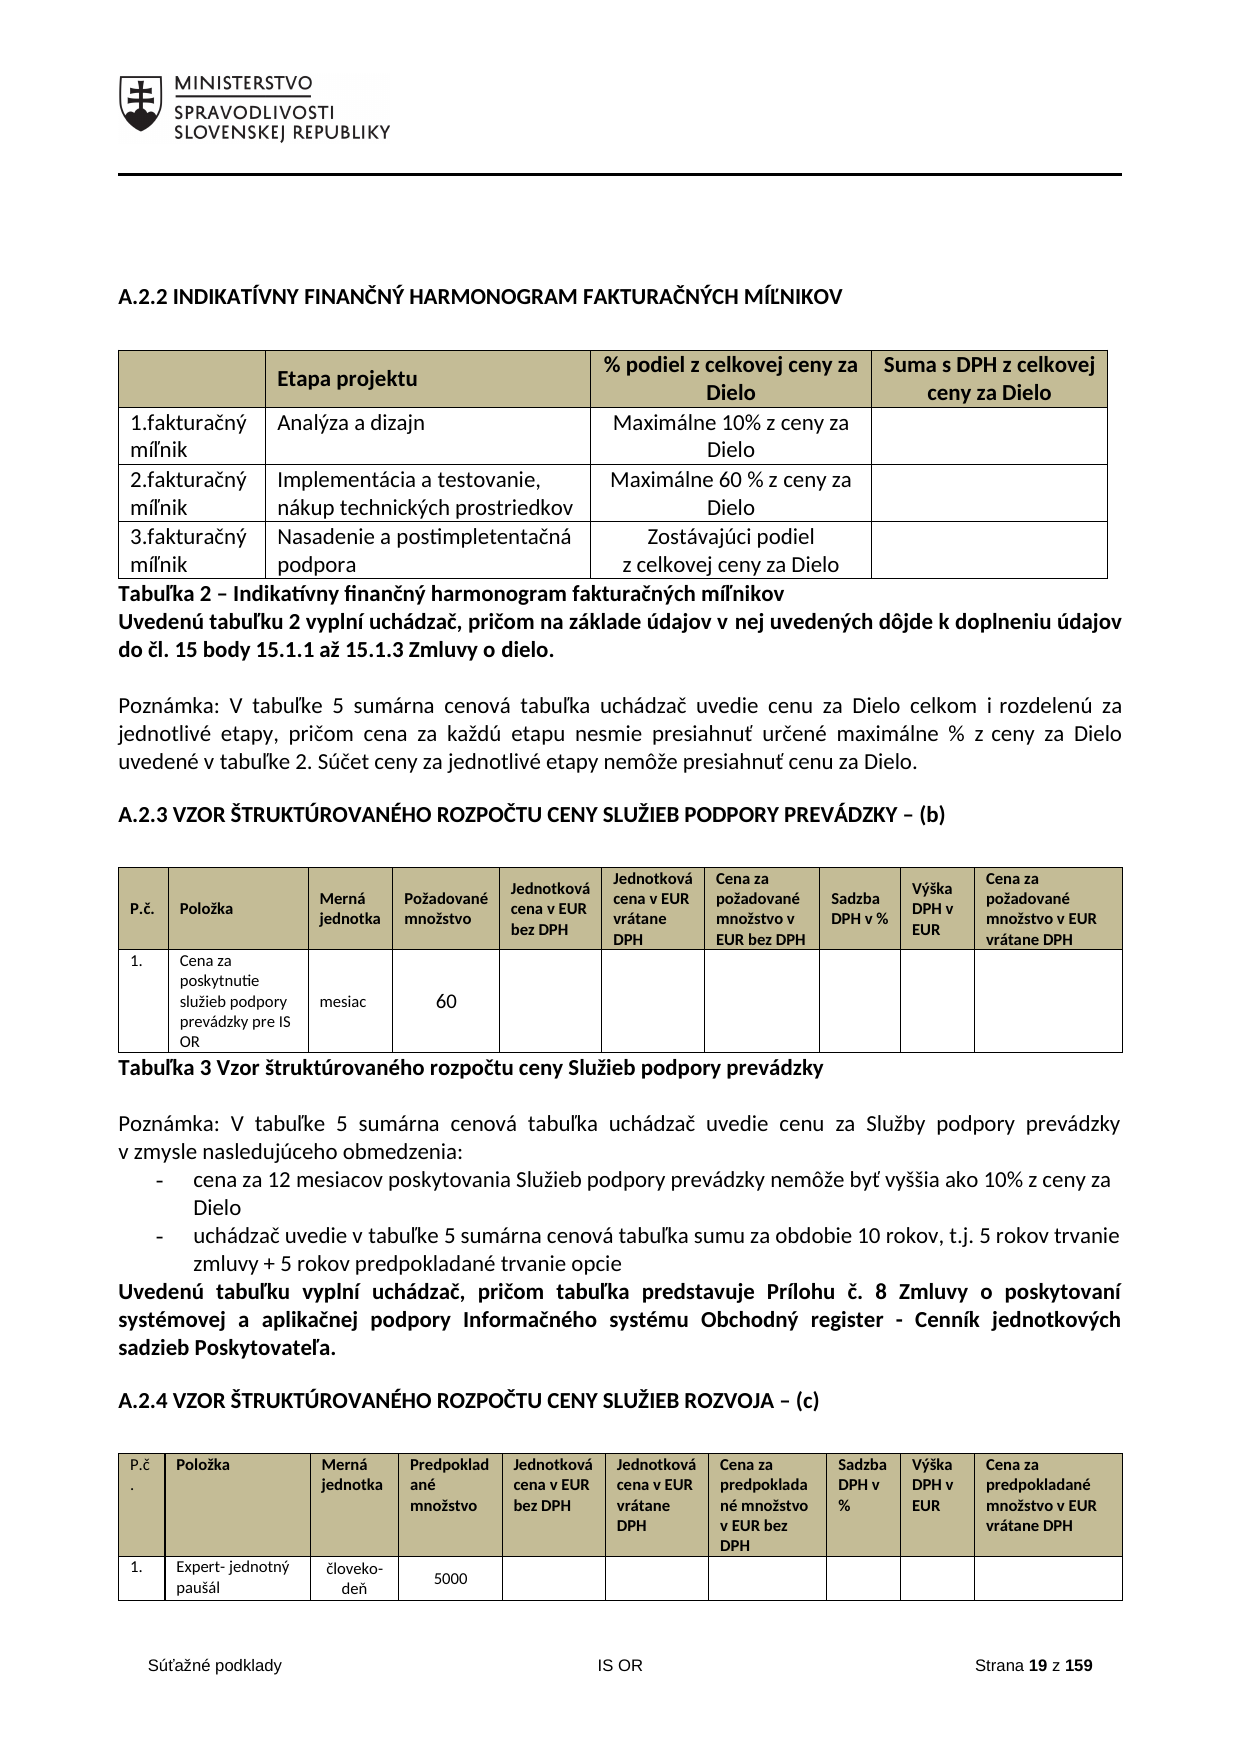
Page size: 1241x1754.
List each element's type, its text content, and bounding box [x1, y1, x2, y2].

table_cell 60 [393, 950, 499, 1052]
table_cell 1.fakturačný míľnik [119, 408, 265, 464]
table_cell Cena za poskytnutie služieb podpory prevádzky pre IS OR [169, 950, 308, 1052]
table_header % podiel z celkovej ceny za Dielo [591, 351, 871, 407]
table_cell mesiac [309, 950, 392, 1052]
table_header Cena za požadované množstvo v EUR bez DPH [705, 868, 819, 949]
table_header Výška DPH v EUR [901, 1454, 974, 1556]
table_cell [872, 465, 1107, 521]
table_header P.č. [119, 868, 168, 949]
table_cell Nasadenie a postimpletentačná podpora [266, 522, 590, 578]
list cena za 12 mesiacov poskytovania Služieb podpory prevádzky nemôže byť vyššia ako 10% z ceny za Dielo [156, 1165, 1122, 1221]
table_header Výška DPH v EUR [901, 868, 974, 949]
text Poznámka: V tabuľke 5 sumárna cenová tabuľka uchádzač uvedie cenu za Služby podpory prevádzky v zmysle nasledujúceho obmedzenia: [118, 1109, 1122, 1165]
table_header Jednotková cena v EUR vrátane DPH [606, 1454, 708, 1556]
table_header Jednotková cena v EUR bez DPH [503, 1454, 605, 1556]
text Tabuľka 3 Vzor štruktúrovaného rozpočtu ceny Služieb podpory prevádzky [118, 1053, 1122, 1081]
subtitle A.2.4 VZOR ŠTRUKTÚROVANÉHO ROZPOČTU CENY SLUŽIEB ROZVOJA – (c) [118, 1386, 1122, 1414]
table_cell [901, 1557, 974, 1600]
subtitle A.2.2 INDIKATÍVNY FINANČNÝ HARMONOGRAM FAKTURAČNÝCH MÍĽNIKOV [118, 282, 1122, 311]
table_cell Maximálne 10% z ceny za Dielo [591, 408, 871, 464]
table_header Položka [166, 1454, 310, 1556]
table_cell Zostávajúci podiel z celkovej ceny za Dielo [591, 522, 871, 578]
table_cell 5000 [399, 1557, 502, 1600]
table_cell Maximálne 60 % z ceny za Dielo [591, 465, 871, 521]
table_header Jednotková cena v EUR vrátane DPH [602, 868, 704, 949]
table_header Merná jednotka [309, 868, 392, 949]
table_header Merná jednotka [311, 1454, 398, 1556]
table_cell Analýza a dizajn [266, 408, 590, 464]
table_cell [872, 408, 1107, 464]
table_cell Expert- jednotný paušál [166, 1557, 310, 1600]
table_cell [975, 1557, 1122, 1600]
table_cell [705, 950, 819, 1052]
text Uvedenú tabuľku 2 vyplní uchádzač, pričom na základe údajov v nej uvedených dôjde k doplneniu údajov do čl. 15 body 15.1.1 až 15.1.3 Zmluvy o dielo. [118, 607, 1122, 663]
table_cell 1. [119, 1557, 164, 1600]
table_header Predpokladané množstvo [399, 1454, 502, 1556]
table_cell [500, 950, 601, 1052]
table_cell [975, 950, 1122, 1052]
table_header Jednotková cena v EUR bez DPH [500, 868, 601, 949]
table_cell 2.fakturačný míľnik [119, 465, 265, 521]
table_header Cena za predpokladané množstvo v EUR vrátane DPH [975, 1454, 1122, 1556]
table_header P.č. [119, 1454, 164, 1556]
table_cell [827, 1557, 900, 1600]
table_header Suma s DPH z celkovej ceny za Dielo [872, 351, 1107, 407]
text Poznámka: V tabuľke 5 sumárna cenová tabuľka uchádzač uvedie cenu za Dielo celkom i rozdelenú za jednotlivé etapy, pričom cena za každú etapu nesmie presiahnuť určené maximálne % z ceny za Dielo uvedené v tabuľke 2. Súčet ceny za jednotlivé etapy nemôže presiahnuť cenu za Dielo. [118, 691, 1122, 775]
table_header Požadované množstvo [393, 868, 499, 949]
list uchádzač uvedie v tabuľke 5 sumárna cenová tabuľka sumu za obdobie 10 rokov, t.j. 5 rokov trvanie zmluvy + 5 rokov predpokladané trvanie opcie [156, 1221, 1122, 1277]
subtitle A.2.3 VZOR ŠTRUKTÚROVANÉHO ROZPOČTU CENY SLUŽIEB PODPORY PREVÁDZKY – (b) [118, 800, 1122, 828]
table_cell [503, 1557, 605, 1600]
table_header Cena za predpokladané množstvo v EUR bez DPH [709, 1454, 826, 1556]
table_cell [709, 1557, 826, 1600]
table_cell [606, 1557, 708, 1600]
table_header Etapa projektu [266, 351, 590, 407]
table_cell [901, 950, 974, 1052]
table_header Sadzba DPH v % [827, 1454, 900, 1556]
table_cell Implementácia a testovanie, nákup technických prostriedkov [266, 465, 590, 521]
table_cell 1. [119, 950, 168, 1052]
table_header Položka [169, 868, 308, 949]
picture [118, 73, 390, 144]
table_cell 3.fakturačný míľnik [119, 522, 265, 578]
table_cell [602, 950, 704, 1052]
table_header Cena za požadované množstvo v EUR vrátane DPH [975, 868, 1122, 949]
table_cell [872, 522, 1107, 578]
table_cell človeko-deň [311, 1557, 398, 1600]
table_cell [820, 950, 900, 1052]
text Tabuľka 2 – Indikatívny finančný harmonogram fakturačných míľnikov [118, 579, 1122, 607]
table_header [119, 351, 265, 407]
table_header Sadzba DPH v % [820, 868, 900, 949]
